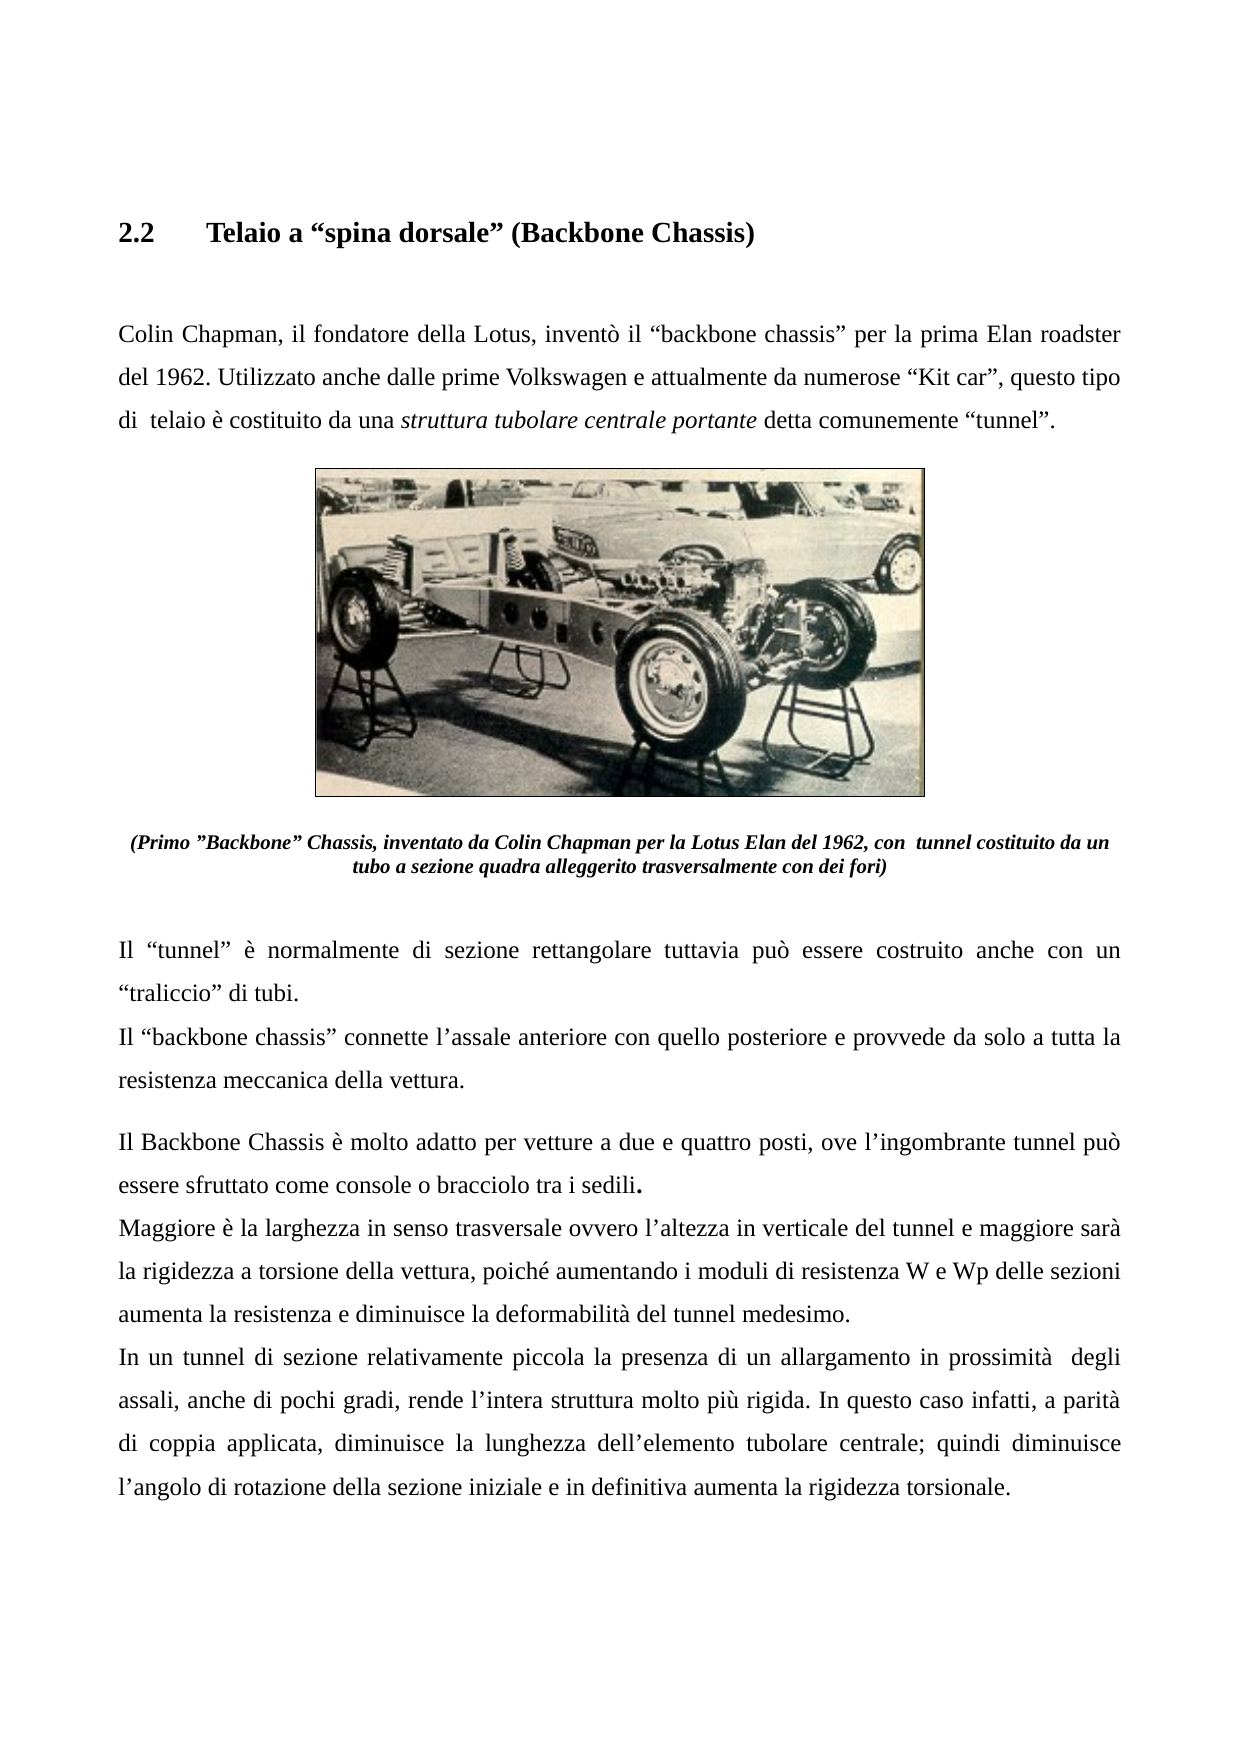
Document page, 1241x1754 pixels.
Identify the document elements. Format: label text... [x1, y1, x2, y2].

text In un tunnel di sezione relativamente piccola la presenza di un allargamento in prossimità degli assali, anche di pochi gradi, rende l’intera struttura molto più rigida. In questo caso infatti, a parità di coppia applicata, diminuisce la lunghezza dell’elemento tubolare centrale; quindi diminuisce l’angolo di rotazione della sezione iniziale e in definitiva aumenta la rigidezza torsionale. [118, 1342, 1122, 1500]
text (Primo ”Backbone” Chassis, inventato da Colin Chapman per la Lotus Elan del 1962, con tunnel costituito da un tubo a sezione quadra alleggerito trasversalmente con dei fori) [118, 830, 1122, 878]
text Il “tunnel” è normalmente di sezione rettangolare tuttavia può essere costruito anche con un “traliccio” di tubi. [118, 935, 1122, 1007]
text Il Backbone Chassis è molto adatto per vetture a due e quattro posti, ove l’ingombrante tunnel può essere sfruttato come console o bracciolo tra i sedili. [118, 1127, 1122, 1198]
text Colin Chapman, il fondatore della Lotus, inventò il “backbone chassis” per la prima Elan roadster del 1962. Utilizzato anche dalle prime Volkswagen e attualmente da numerose “Kit car”, questo tipo di telaio è costituito da una struttura tubolare centrale portante detta comunemente “tunnel”. [118, 319, 1122, 434]
text Maggiore è la larghezza in senso trasversale ovvero l’altezza in verticale del tunnel e maggiore sarà la rigidezza a torsione della vettura, poiché aumentando i moduli di resistenza W e Wp delle sezioni aumenta la resistenza e diminuisce la deformabilità del tunnel medesimo. [118, 1213, 1122, 1328]
text Il “backbone chassis” connette l’assale anteriore con quello posteriore e provvede da solo a tutta la resistenza meccanica della vettura. [118, 1022, 1122, 1093]
list Telaio a “spina dorsale” (Backbone Chassis) [118, 215, 1122, 248]
picture [316, 469, 924, 796]
